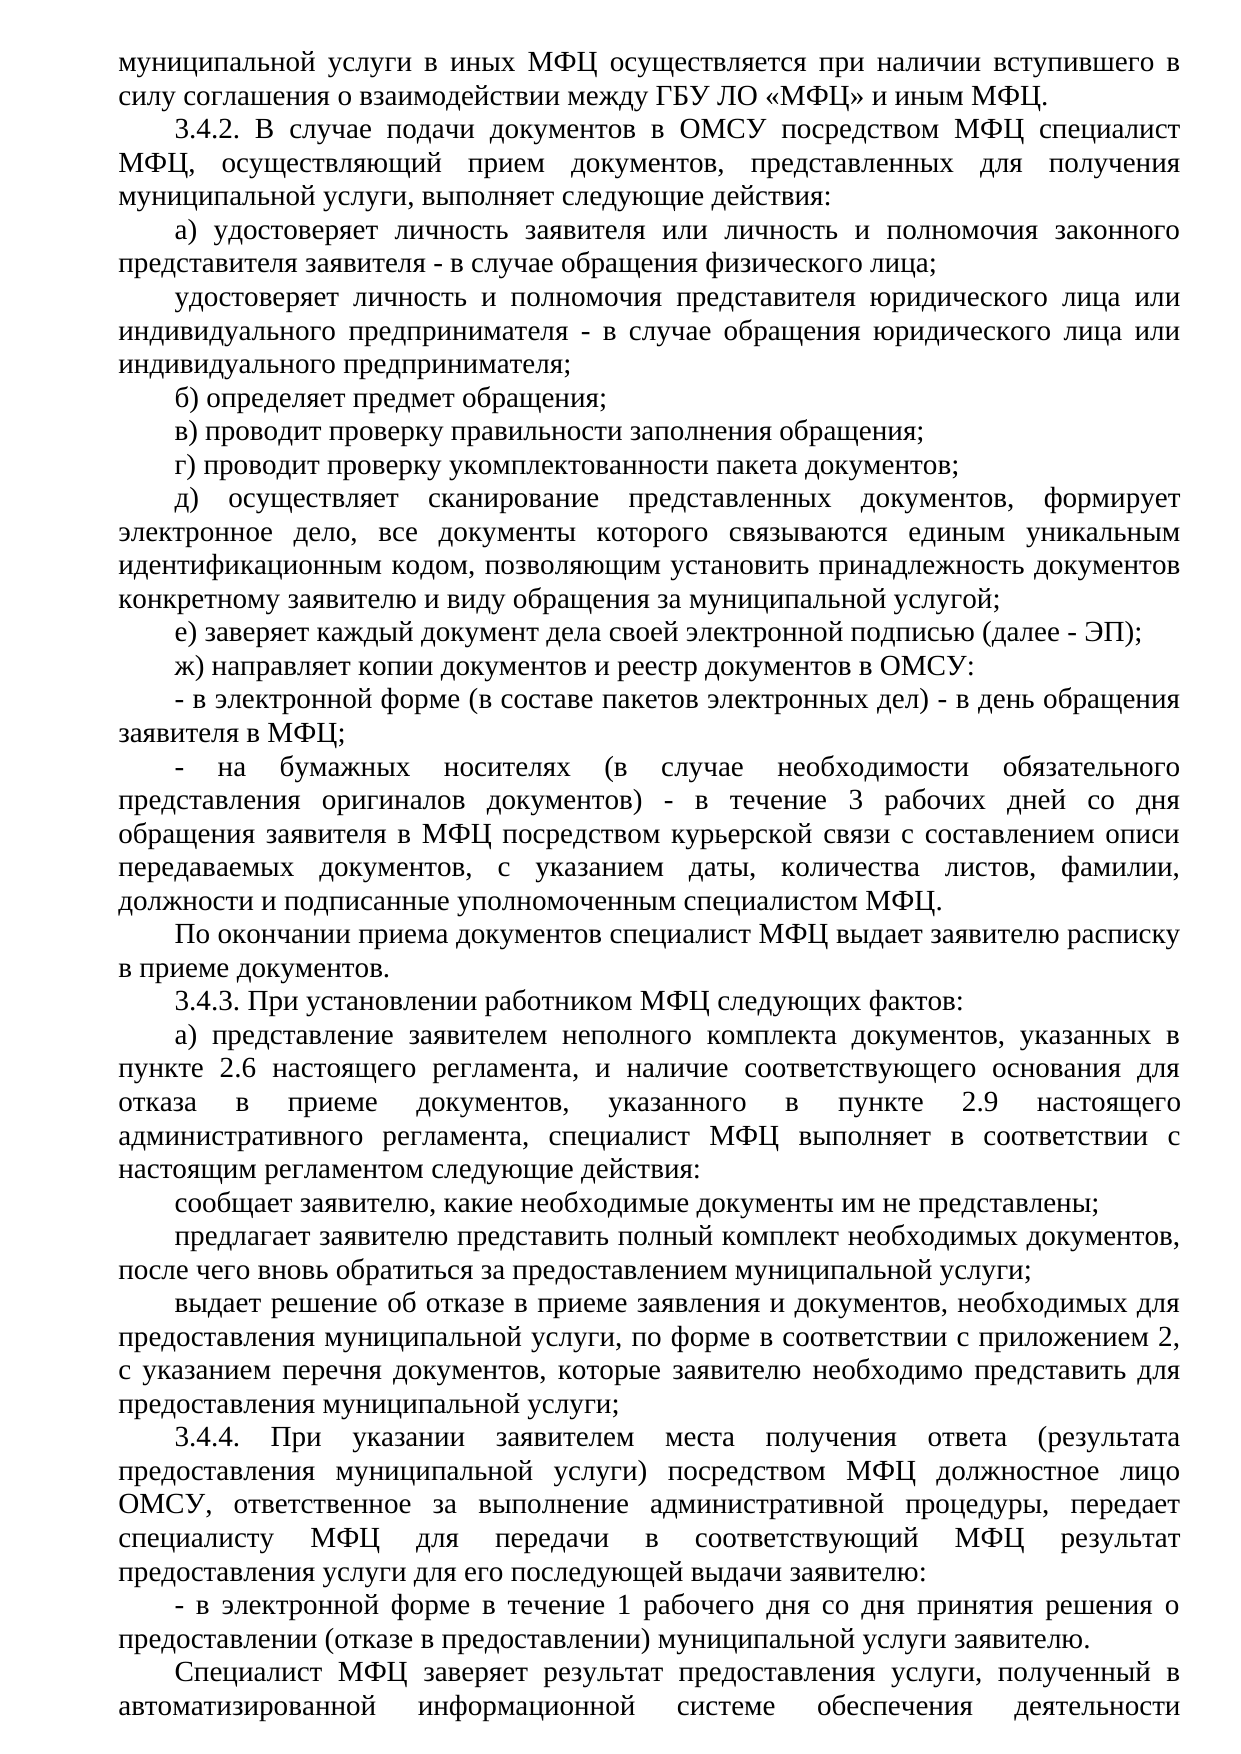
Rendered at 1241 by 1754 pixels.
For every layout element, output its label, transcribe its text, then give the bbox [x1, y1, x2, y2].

text - на бумажных носителях (в случае необходимости обязательного представления оригиналов документов) - в течение 3 рабочих дней со дня обращения заявителя в МФЦ посредством курьерской связи с составлением описи передаваемых документов, с указанием даты, количества листов, фамилии, должности и подписанные уполномоченным специалистом МФЦ. [118, 749, 1181, 916]
text 3.4.4. При указании заявителем места получения ответа (результата предоставления муниципальной услуги) посредством МФЦ должностное лицо ОМСУ, ответственное за выполнение административной процедуры, передает специалисту МФЦ для передачи в соответствующий МФЦ результат предоставления услуги для его последующей выдачи заявителю: [118, 1419, 1181, 1587]
text а) удостоверяет личность заявителя или личность и полномочия законного представителя заявителя - в случае обращения физического лица; [118, 212, 1181, 279]
text е) заверяет каждый документ дела своей электронной подписью (далее - ЭП); [118, 614, 1181, 648]
text а) представление заявителем неполного комплекта документов, указанных в пункте 2.6 настоящего регламента, и наличие соответствующего основания для отказа в приеме документов, указанного в пункте 2.9 настоящего административного регламента, специалист МФЦ выполняет в соответствии с настоящим регламентом следующие действия: [118, 1017, 1181, 1185]
text в) проводит проверку правильности заполнения обращения; [118, 413, 1181, 447]
text б) определяет предмет обращения; [118, 380, 1181, 413]
text предлагает заявителю представить полный комплект необходимых документов, после чего вновь обратиться за предоставлением муниципальной услуги; [118, 1218, 1181, 1285]
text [118, 1654, 1181, 1721]
text - в электронной форме в течение 1 рабочего дня со дня принятия решения о предоставлении (отказе в предоставлении) муниципальной услуги заявителю. [118, 1587, 1181, 1654]
text г) проводит проверку укомплектованности пакета документов; [118, 447, 1181, 480]
text 3.4.3. При установлении работником МФЦ следующих фактов: [118, 983, 1181, 1017]
text выдает решение об отказе в приеме заявления и документов, необходимых для предоставления муниципальной услуги, по форме в соответствии с приложением 2, с указанием перечня документов, которые заявителю необходимо представить для предоставления муниципальной услуги; [118, 1285, 1181, 1419]
text ж) направляет копии документов и реестр документов в ОМСУ: [118, 648, 1181, 682]
text д) осуществляет сканирование представленных документов, формирует электронное дело, все документы которого связываются единым уникальным идентификационным кодом, позволяющим установить принадлежность документов конкретному заявителю и виду обращения за муниципальной услугой; [118, 480, 1181, 614]
text сообщает заявителю, какие необходимые документы им не представлены; [118, 1185, 1181, 1218]
text удостоверяет личность и полномочия представителя юридического лица или индивидуального предпринимателя - в случае обращения юридического лица или индивидуального предпринимателя; [118, 279, 1181, 380]
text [118, 44, 1181, 111]
text - в электронной форме (в составе пакетов электронных дел) - в день обращения заявителя в МФЦ; [118, 682, 1181, 749]
text По окончании приема документов специалист МФЦ выдает заявителю расписку в приеме документов. [118, 916, 1181, 983]
text 3.4.2. В случае подачи документов в ОМСУ посредством МФЦ специалист МФЦ, осуществляющий прием документов, представленных для получения муниципальной услуги, выполняет следующие действия: [118, 111, 1181, 212]
